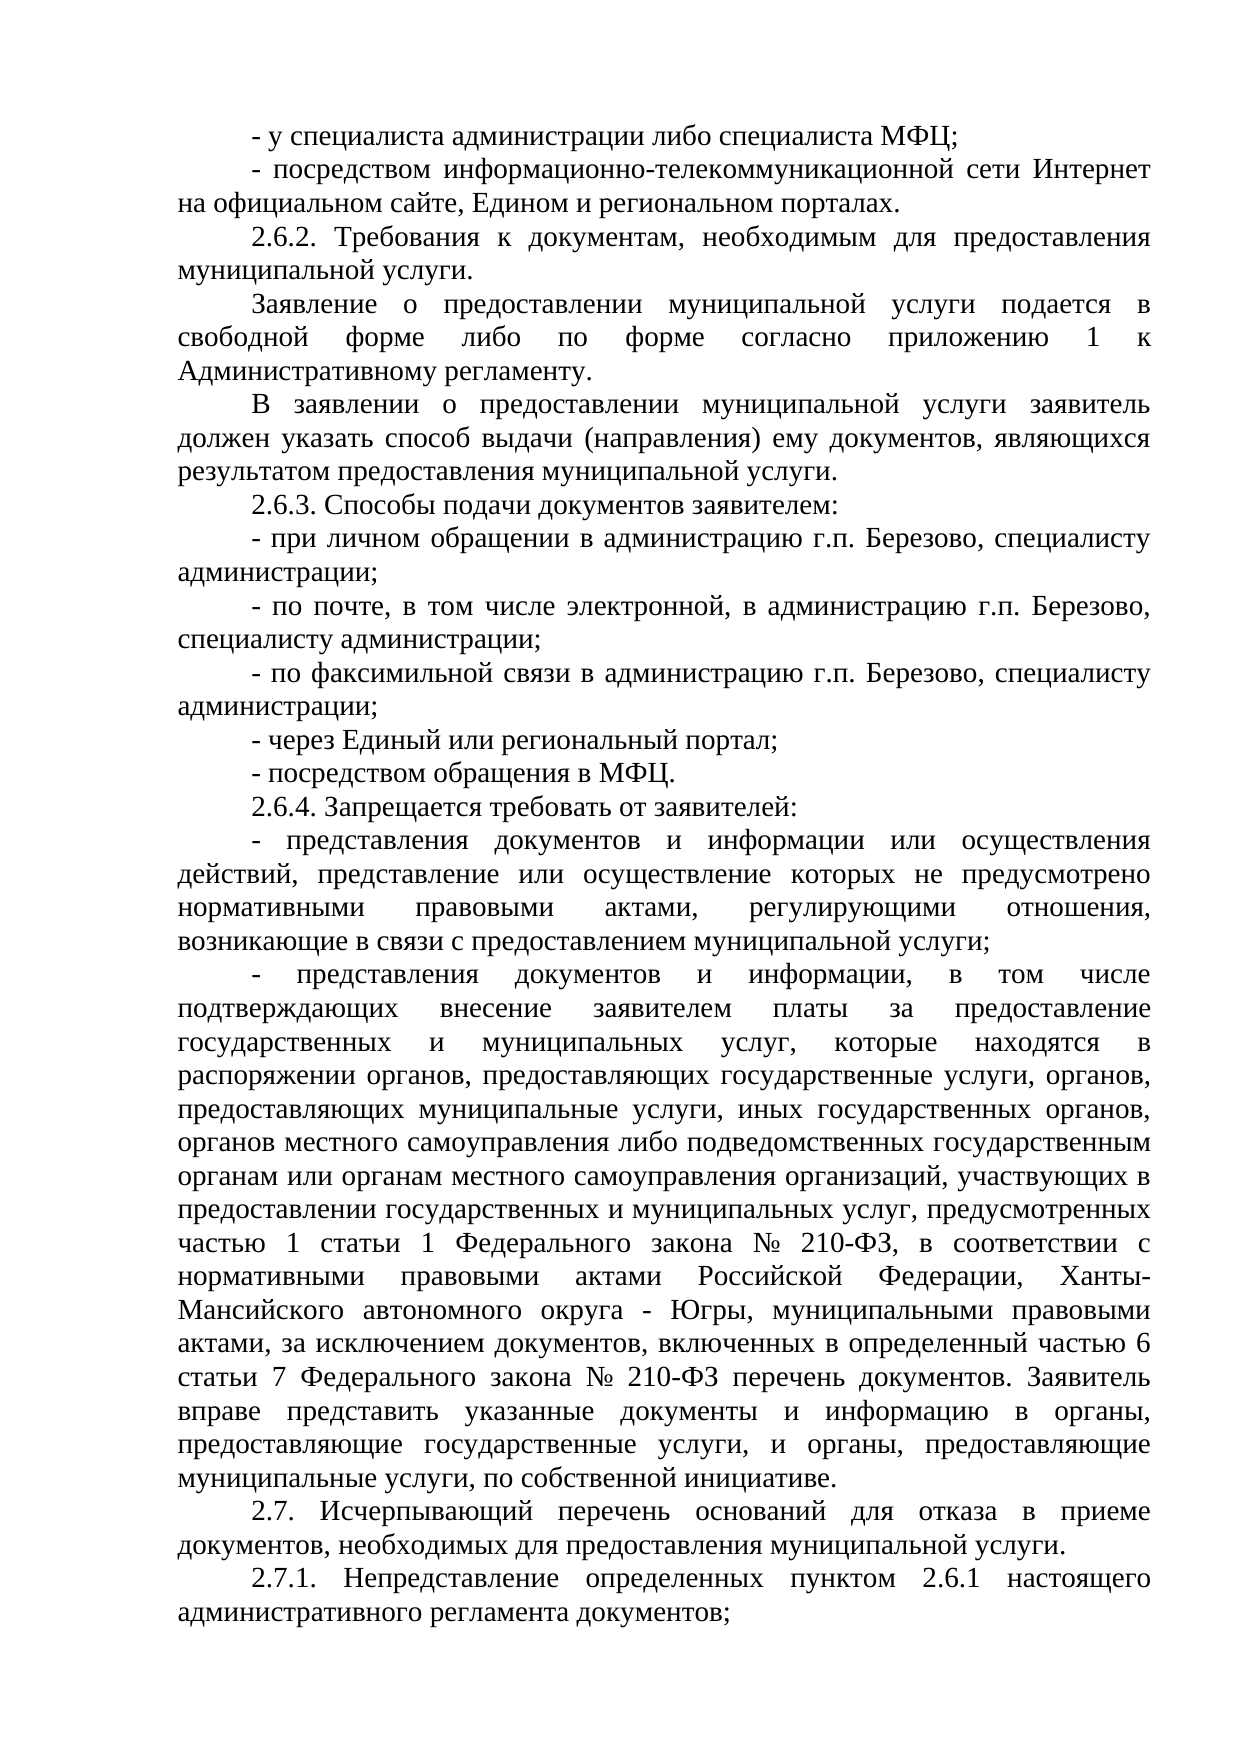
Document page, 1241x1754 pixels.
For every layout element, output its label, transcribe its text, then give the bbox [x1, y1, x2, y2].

text 2.7. Исчерпывающий перечень оснований для отказа в приеме документов, необходимых для предоставления муниципальной услуги. [177, 1493, 1152, 1560]
text Заявление о предоставлении муниципальной услуги подается в свободной форме либо по форме согласно приложению 1 к Административному регламенту. [177, 286, 1152, 386]
text - у специалиста администрации либо специалиста МФЦ; [177, 118, 1152, 152]
text В заявлении о предоставлении муниципальной услуги заявитель должен указать способ выдачи (направления) ему документов, являющихся результатом предоставления муниципальной услуги. [177, 386, 1152, 487]
text 2.7.1. Непредставление определенных пунктом 2.6.1 настоящего административного регламента документов; [177, 1560, 1152, 1627]
text - представления документов и информации, в том числе подтверждающих внесение заявителем платы за предоставление государственных и муниципальных услуг, которые находятся в распоряжении органов, предоставляющих государственные услуги, органов, предоставляющих муниципальные услуги, иных государственных органов, органов местного самоуправления либо подведомственных государственным органам или органам местного самоуправления организаций, участвующих в предоставлении государственных и муниципальных услуг, предусмотренных частью 1 статьи 1 Федерального закона № 210-ФЗ, в соответствии с нормативными правовыми актами Российской Федерации, Ханты-Мансийского автономного округа - Югры, муниципальными правовыми актами, за исключением документов, включенных в определенный частью 6 статьи 7 Федерального закона № 210-ФЗ перечень документов. Заявитель вправе представить указанные документы и информацию в органы, предоставляющие государственные услуги, и органы, предоставляющие муниципальные услуги, по собственной инициативе. [177, 957, 1152, 1493]
text 2.6.4. Запрещается требовать от заявителей: [177, 789, 1152, 822]
text - при личном обращении в администрацию г.п. Березово, специалисту администрации; [177, 521, 1152, 588]
text 2.6.3. Способы подачи документов заявителем: [177, 487, 1152, 521]
text - посредством информационно-телекоммуникационной сети Интернет на официальном сайте, Едином и региональном порталах. [177, 152, 1152, 219]
text - представления документов и информации или осуществления действий, представление или осуществление которых не предусмотрено нормативными правовыми актами, регулирующими отношения, возникающие в связи с предоставлением муниципальной услуги; [177, 822, 1152, 957]
text - через Единый или региональный портал; [177, 722, 1152, 755]
text 2.6.2. Требования к документам, необходимым для предоставления муниципальной услуги. [177, 219, 1152, 286]
text - посредством обращения в МФЦ. [177, 755, 1152, 789]
text - по факсимильной связи в администрацию г.п. Березово, специалисту администрации; [177, 655, 1152, 722]
text - по почте, в том числе электронной, в администрацию г.п. Березово, специалисту администрации; [177, 588, 1152, 655]
